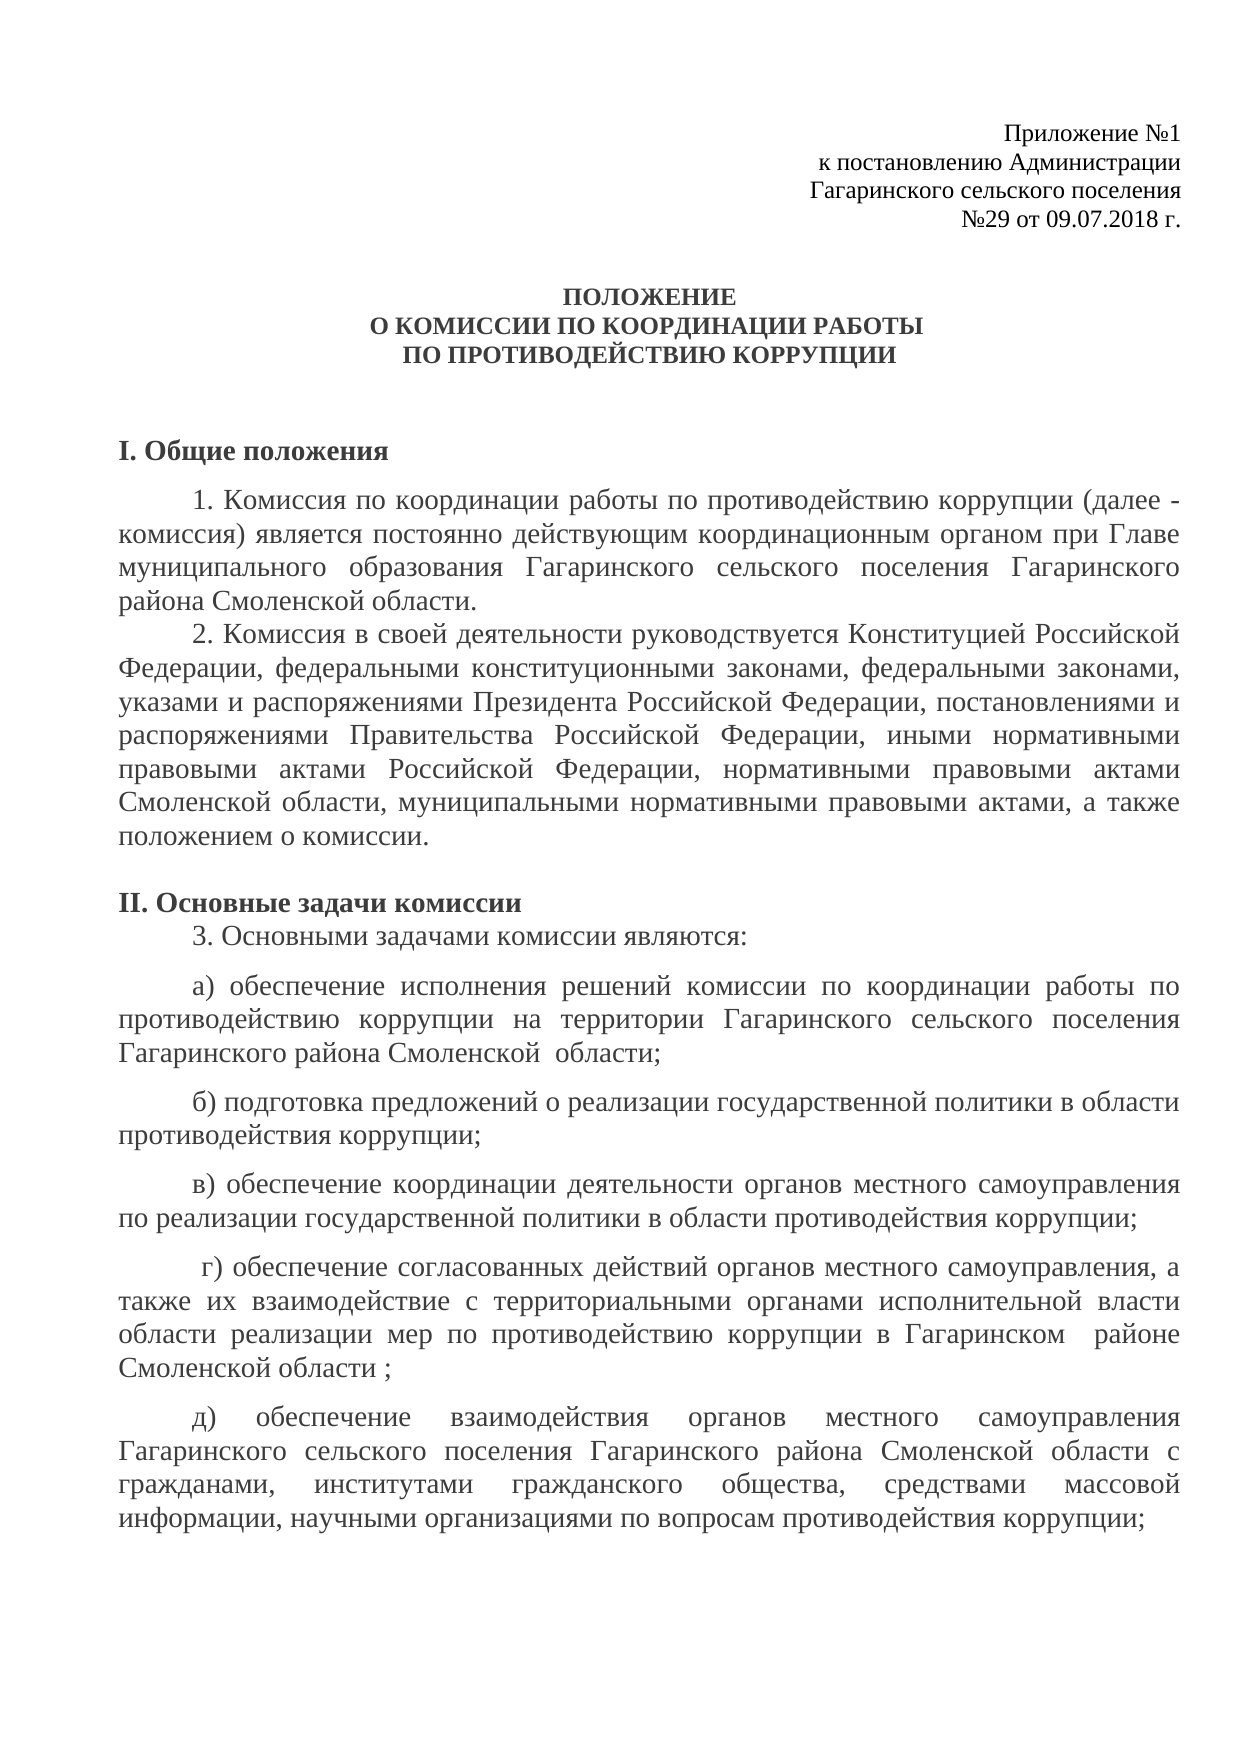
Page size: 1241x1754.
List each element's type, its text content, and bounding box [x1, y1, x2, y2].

text Приложение №1 [118, 118, 1181, 147]
text б) подготовка предложений о реализации государственной политики в области противодействия коррупции; [118, 1084, 1181, 1151]
text г) обеспечение согласованных действий органов местного самоуправления, а также их взаимодействие с территориальными органами исполнительной власти области реализации мер по противодействию коррупции в Гагаринском районе Смоленской области ; [118, 1249, 1181, 1383]
text ПОЛОЖЕНИЕ О КОМИССИИ ПО КООРДИНАЦИИ РАБОТЫ ПО ПРОТИВОДЕЙСТВИЮ КОРРУПЦИИ [118, 282, 1181, 368]
text 1. Комиссия по координации работы по противодействию коррупции (далее - комиссия) является постоянно действующим координационным органом при Главе муниципального образования Гагаринского сельского поселения Гагаринского района Смоленской области. [118, 482, 1181, 617]
text I. Общие положения [118, 433, 1181, 467]
text а) обеспечение исполнения решений комиссии по координации работы по противодействию коррупции на территории Гагаринского сельского поселения Гагаринского района Смоленской области; [118, 968, 1181, 1068]
text II. Основные задачи комиссии [118, 885, 1181, 918]
text к постановлению Администрации [118, 147, 1181, 176]
text 3. Основными задачами комиссии являются: [118, 918, 1181, 952]
text д) обеспечение взаимодействия органов местного самоуправления Гагаринского сельского поселения Гагаринского района Смоленской области с гражданами, институтами гражданского общества, средствами массовой информации, научными организациями по вопросам противодействия коррупции; [118, 1399, 1181, 1533]
text в) обеспечение координации деятельности органов местного самоуправления по реализации государственной политики в области противодействия коррупции; [118, 1167, 1181, 1234]
text Гагаринского сельского поселения №29 от 09.07.2018 г. [118, 176, 1181, 233]
text 2. Комиссия в своей деятельности руководствуется Конституцией Российской Федерации, федеральными конституционными законами, федеральными законами, указами и распоряжениями Президента Российской Федерации, постановлениями и распоряжениями Правительства Российской Федерации, иными нормативными правовыми актами Российской Федерации, нормативными правовыми актами Смоленской области, муниципальными нормативными правовыми актами, а также положением о комиссии. [118, 617, 1181, 851]
